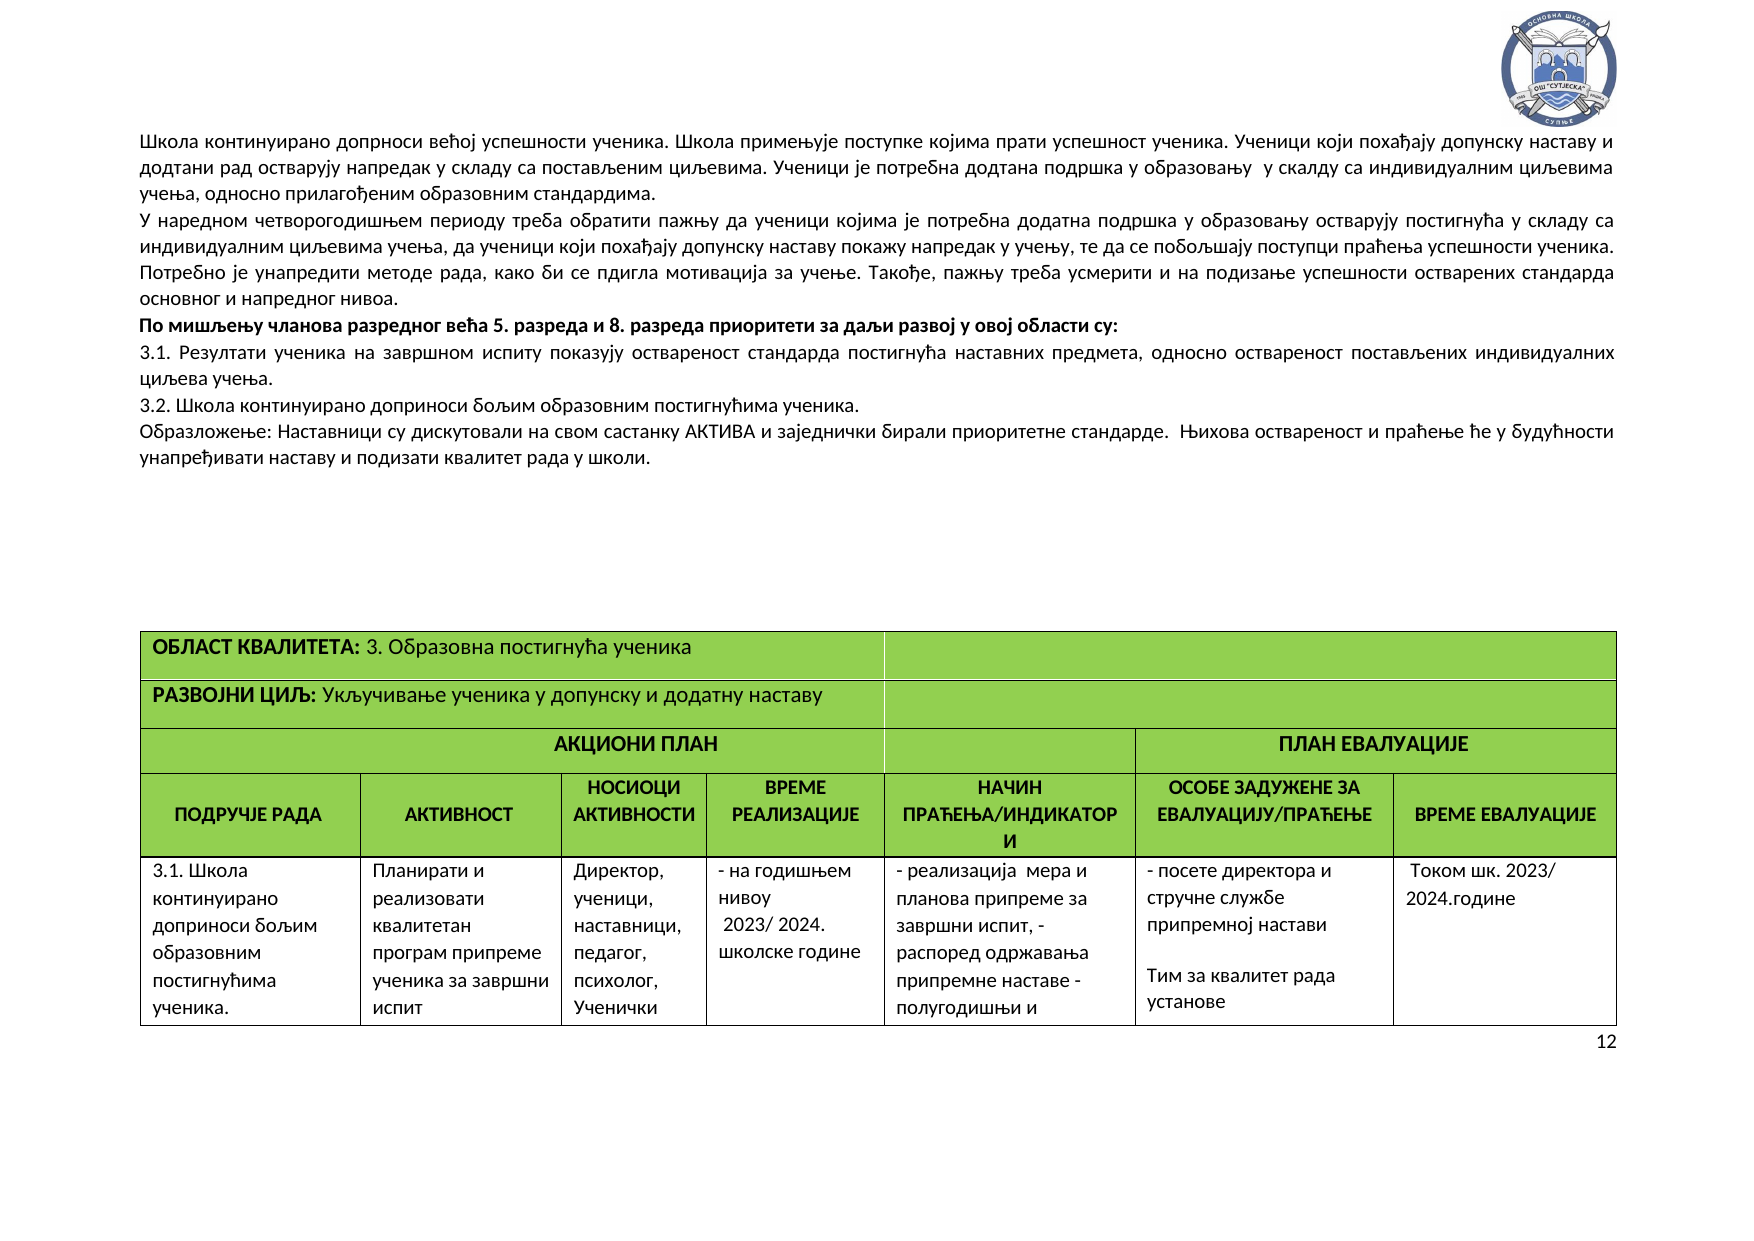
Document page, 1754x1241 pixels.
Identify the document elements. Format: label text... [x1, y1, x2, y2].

text Школа континуирано допрноси већој успешности ученика. Школа примењује поступке којима прати успешност ученика. Ученици који похађају допунску наставу и додтани рад остварују напредак у складу са постављеним циљевима. Ученици је потребна додтана подршка у образовању у скалду са индивидуалним циљевима учења, односно прилагођеним образовним стандардима. [139, 128, 1617, 206]
table_cell ПОДРУЧЈЕ РАДА [141, 774, 360, 856]
table_cell - реализација мера и планова припреме за завршни испит, - распоред одржавања припремне наставе - полугодишњи и годишњи извештаји, [885, 858, 1135, 1025]
table_cell [885, 681, 1135, 728]
table_cell [1135, 681, 1616, 728]
table_cell АКЦИОНИ ПЛАН [141, 729, 884, 773]
table_cell - на годишњем нивоу 2023/ 2024. школске године [707, 858, 884, 1025]
table_cell ВРЕМЕ ЕВАЛУАЦИЈЕ [1394, 774, 1616, 856]
table_cell 3.1. Школа континуирано доприноси бољим образовним постигнућима ученика. [141, 858, 360, 1025]
table_cell АКТИВНОСТ [361, 774, 561, 856]
table_cell РАЗВОЈНИ ЦИЉ: Укључивање ученика у допунску и додатну наставу [141, 681, 884, 728]
table_header [1135, 632, 1616, 679]
table_cell [885, 729, 1135, 773]
text 3.1. Резултати ученика на завршном испиту показуjу оствареност стандарда постигнућа наставних предмета, односно оствареност постављених индивидуалних циљева учења. [139, 339, 1617, 391]
text У наредном четворогодишњем периоду треба обратити пажњу да ученици којима је потребна додатна подршка у образовању остварују постигнућа у складу са индивидуалним циљевима учења, да ученици који похађају допунску наставу покажу напредак у учењу, те да се побољшају поступци праћења успешности ученика. Потребно је унапредити методе рада, како би се пдигла мотивација за учење. Такође, пажњу треба усмерити и на подизање успешности остварених стандарда основног и напредног нивоа. [139, 207, 1617, 311]
table_cell Директор, ученици, наставници, педагог, психолог, Ученички парламент, [562, 858, 706, 1025]
picture [1501, 11, 1617, 127]
table_cell ПЛАН ЕВАЛУАЦИЈЕ [1136, 729, 1616, 773]
table_cell НАЧИН ПРАЋЕЊА/ИНДИКАТОРИ [885, 774, 1135, 856]
table_cell НОСИОЦИ АКТИВНОСТИ [562, 774, 706, 856]
text 3.2. Школа континуирано доприноси бољим образовним постигнућима ученика. [139, 392, 1617, 417]
text По мишљењу чланова разредног већа 5. разреда и 8. разреда приоритети за даљи развој у овој области су: [139, 312, 1617, 337]
table_cell Планирати и реализовати квалитетан програм припреме ученика за завршни испит [361, 858, 561, 1025]
table_header [885, 632, 1135, 679]
table_header ОБЛАСТ КВАЛИТЕТА: 3. Образовна постигнућа ученика [141, 632, 884, 679]
text Образложење: Наставници су дискутовали на свом састанку АКТИВА и заједнички бирали приоритетне стандарде. Њихова оствареност и праћење ће у будућности унапређивати наставу и подизати квалитет рада у школи. [139, 418, 1617, 470]
table_cell - посете директора и стручне службе припремној настави Тим за квалитет рада установе [1136, 858, 1393, 1025]
table_cell ОСОБЕ ЗАДУЖЕНЕ ЗА ЕВАЛУАЦИЈУ/ПРАЋЕЊЕ [1136, 774, 1393, 856]
table_cell ВРЕМЕ РЕАЛИЗАЦИЈЕ [707, 774, 884, 856]
table_cell Током шк. 2023/ 2024.године [1394, 858, 1616, 1025]
